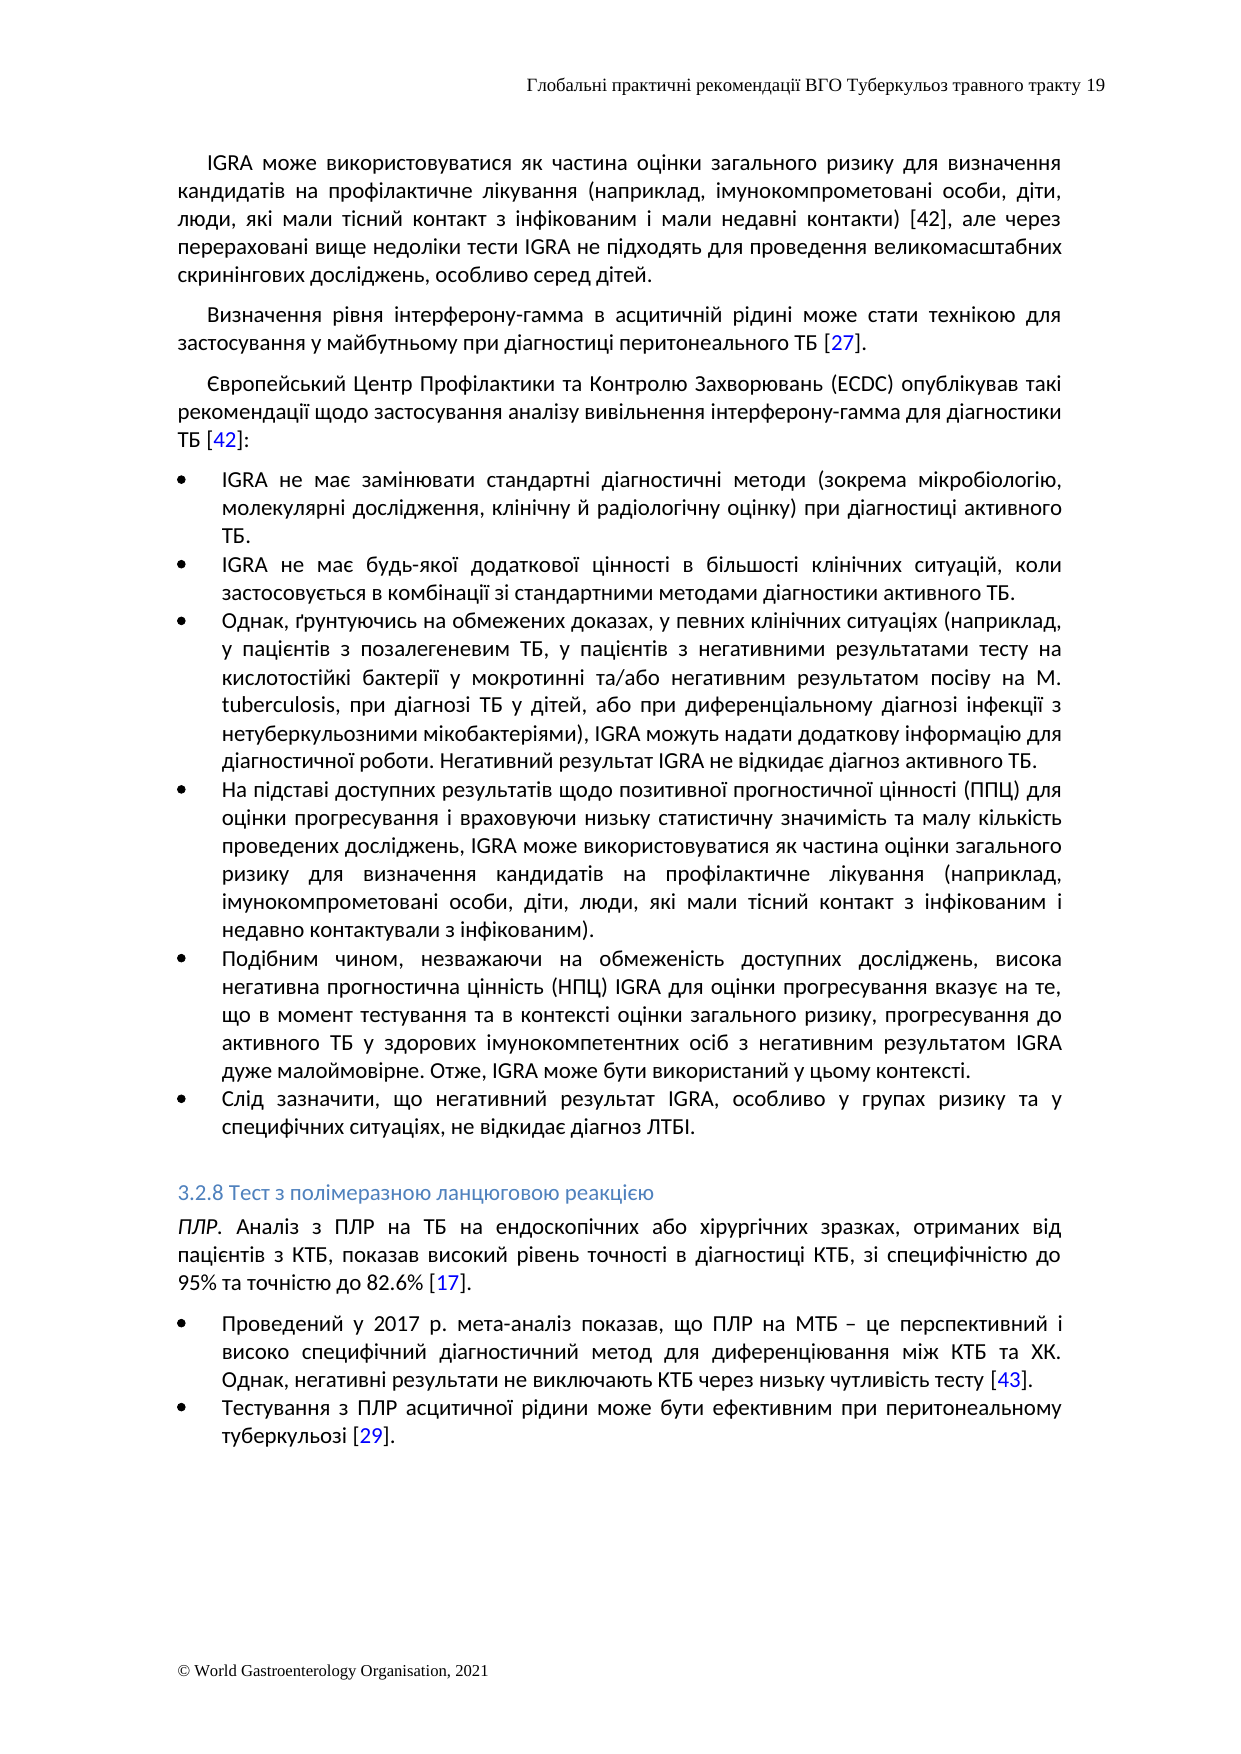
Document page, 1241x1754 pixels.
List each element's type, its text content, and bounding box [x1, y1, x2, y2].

text ПЛР. Аналіз з ПЛР на ТБ на ендоскопічних або хірургічних зразках, отриманих від пацієнтів з КТБ, показав високий рівень точності в діагностиці КТБ, зі специфічністю до 95% та точністю до 82.6% [17]. [177, 1212, 1063, 1296]
list IGRA не має замінювати стандартні діагностичні методи (зокрема мікробіологію, молекулярні дослідження, клінічну й радіологічну оцінку) при діагностиці активного ТБ. [177, 465, 1063, 549]
list IGRA не має будь-якої додаткової цінності в більшості клінічних ситуацій, коли застосовується в комбінації зі стандартними методами діагностики активного ТБ. [177, 550, 1063, 606]
list Проведений у 2017 р. мета-аналіз показав, що ПЛР на МТБ – це перспективний і високо специфічний діагностичний метод для диференціювання між КТБ та ХК. Однак, негативні результати не виключають КТБ через низьку чутливість тесту [43]. [177, 1309, 1063, 1393]
list Однак, ґрунтуючись на обмежених доказах, у певних клінічних ситуаціях (наприклад, у пацієнтів з позалегеневим ТБ, у пацієнтів з негативними результатами тесту на кислотостійкі бактерії у мокротинні та/або негативним результатом посіву на M. tuberculosis, при діагнозі ТБ у дітей, або при диференціальному діагнозі інфекції з нетуберкульозними мікобактеріями), IGRA можуть надати додаткову інформацію для діагностичної роботи. Негативний результат IGRA не відкидає діагноз активного ТБ. [177, 607, 1063, 775]
list Тестування з ПЛР асцитичної рідини може бути ефективним при перитонеальному туберкульозі [29]. [177, 1393, 1063, 1449]
list Слід зазначити, що негативний результат IGRA, особливо у групах ризику та у специфічних ситуаціях, не відкидає діагноз ЛТБІ. [177, 1084, 1063, 1141]
list На підставі доступних результатів щодо позитивної прогностичної цінності (ППЦ) для оцінки прогресування і враховуючи низьку статистичну значимість та малу кількість проведених досліджень, IGRA може використовуватися як частина оцінки загального ризику для визначення кандидатів на профілактичне лікування (наприклад, імунокомпрометовані особи, діти, люди, які мали тісний контакт з інфікованим і недавно контактували з інфікованим). [177, 775, 1063, 943]
text 3.2.8 Тест з полімеразною ланцюговою реакцією [177, 1178, 1063, 1206]
text IGRA може використовуватися як частина оцінки загального ризику для визначення кандидатів на профілактичне лікування (наприклад, імунокомпрометовані особи, діти, люди, які мали тісний контакт з інфікованим і мали недавні контакти) [42], але через перераховані вище недоліки тести IGRA не підходять для проведення великомасштабних скринінгових досліджень, особливо серед дітей. [177, 148, 1063, 288]
text Європейський Центр Профілактики та Контролю Захворювань (ECDC) опублікував такі рекомендації щодо застосування аналізу вивільнення інтерферону-гамма для діагностики ТБ [42]: [177, 369, 1063, 453]
list Подібним чином, незважаючи на обмеженість доступних досліджень, висока негативна прогностична цінність (НПЦ) IGRA для оцінки прогресування вказує на те, що в момент тестування та в контексті оцінки загального ризику, прогресування до активного ТБ у здорових імунокомпетентних осіб з негативним результатом IGRA дуже малоймовірне. Отже, IGRA може бути використаний у цьому контексті. [177, 944, 1063, 1084]
text Визначення рівня інтерферону-гамма в асцитичній рідині може стати технікою для застосування у майбутньому при діагностиці перитонеального ТБ [27]. [177, 300, 1063, 356]
